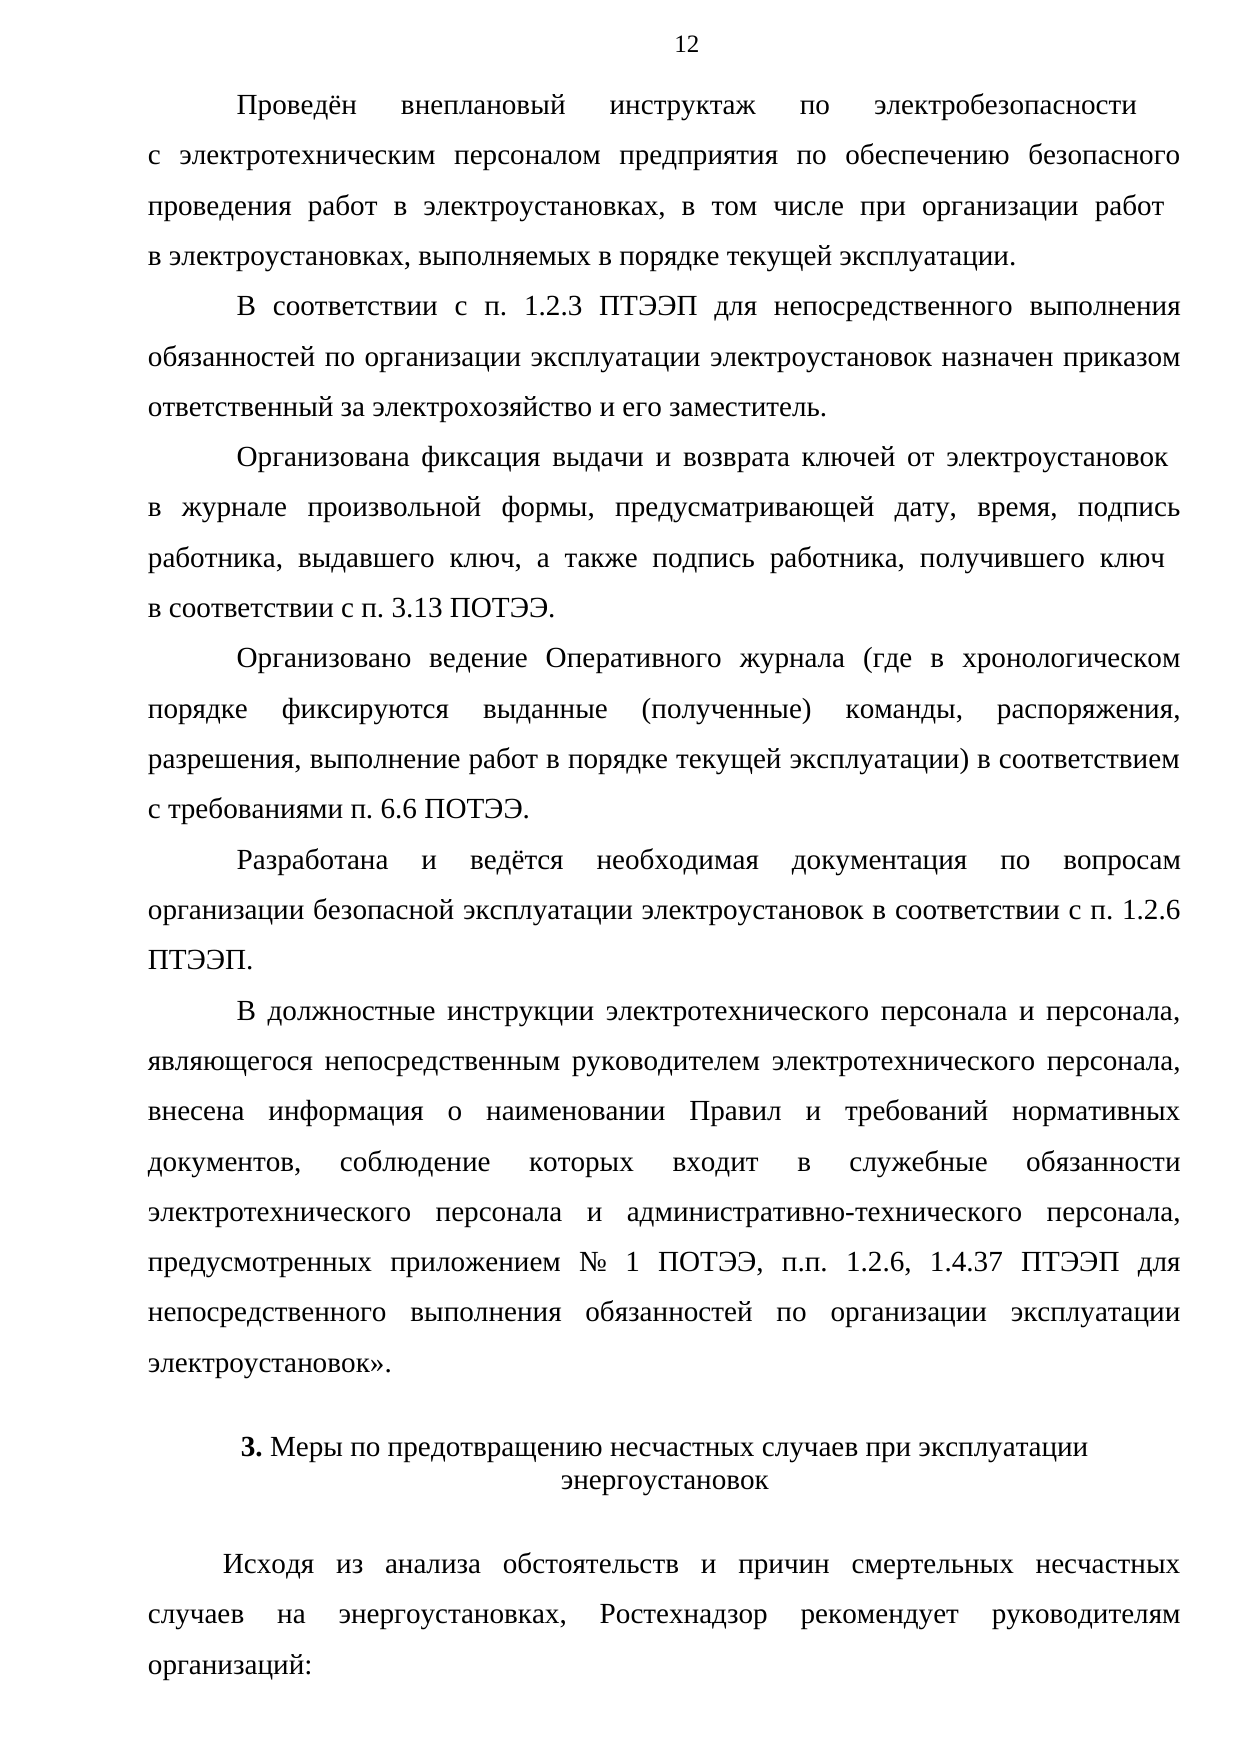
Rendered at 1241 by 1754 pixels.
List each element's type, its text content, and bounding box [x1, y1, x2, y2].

text Проведён внеплановый инструктаж по электробезопасности с электротехническим персоналом предприятия по обеспечению безопасного проведения работ в электроустановках, в том числе при организации работ в электроустановках, выполняемых в порядке текущей эксплуатации. [148, 87, 1181, 272]
text Разработана и ведётся необходимая документация по вопросам организации безопасной эксплуатации электроустановок в соответствии с п. 1.2.6 ПТЭЭП. [148, 842, 1181, 976]
text Организована фиксация выдачи и возврата ключей от электроустановок в журнале произвольной формы, предусматривающей дату, время, подпись работника, выдавшего ключ, а также подпись работника, получившего ключ в соответствии с п. 3.13 ПОТЭЭ. [148, 439, 1181, 624]
text Организовано ведение Оперативного журнала (где в хронологическом порядке фиксируются выданные (полученные) команды, распоряжения, разрешения, выполнение работ в порядке текущей эксплуатации) в соответствием с требованиями п. 6.6 ПОТЭЭ. [148, 641, 1181, 825]
text В должностные инструкции электротехнического персонала и персонала, являющегося непосредственным руководителем электротехнического персонала, внесена информация о наименовании Правил и требований нормативных документов, соблюдение которых входит в служебные обязанности электротехнического персонала и административно-технического персонала, предусмотренных приложением № 1 ПОТЭЭ, п.п. 1.2.6, 1.4.37 ПТЭЭП для непосредственного выполнения обязанностей по организации эксплуатации электроустановок». [148, 993, 1181, 1378]
text 3. Меры по предотвращению несчастных случаев при эксплуатации энергоустановок [148, 1429, 1181, 1496]
text Исходя из анализа обстоятельств и причин смертельных несчастных случаев на энергоустановках, Ростехнадзор рекомендует руководителям организаций: [148, 1546, 1181, 1680]
text В соответствии с п. 1.2.3 ПТЭЭП для непосредственного выполнения обязанностей по организации эксплуатации электроустановок назначен приказом ответственный за электрохозяйство и его заместитель. [148, 288, 1181, 422]
